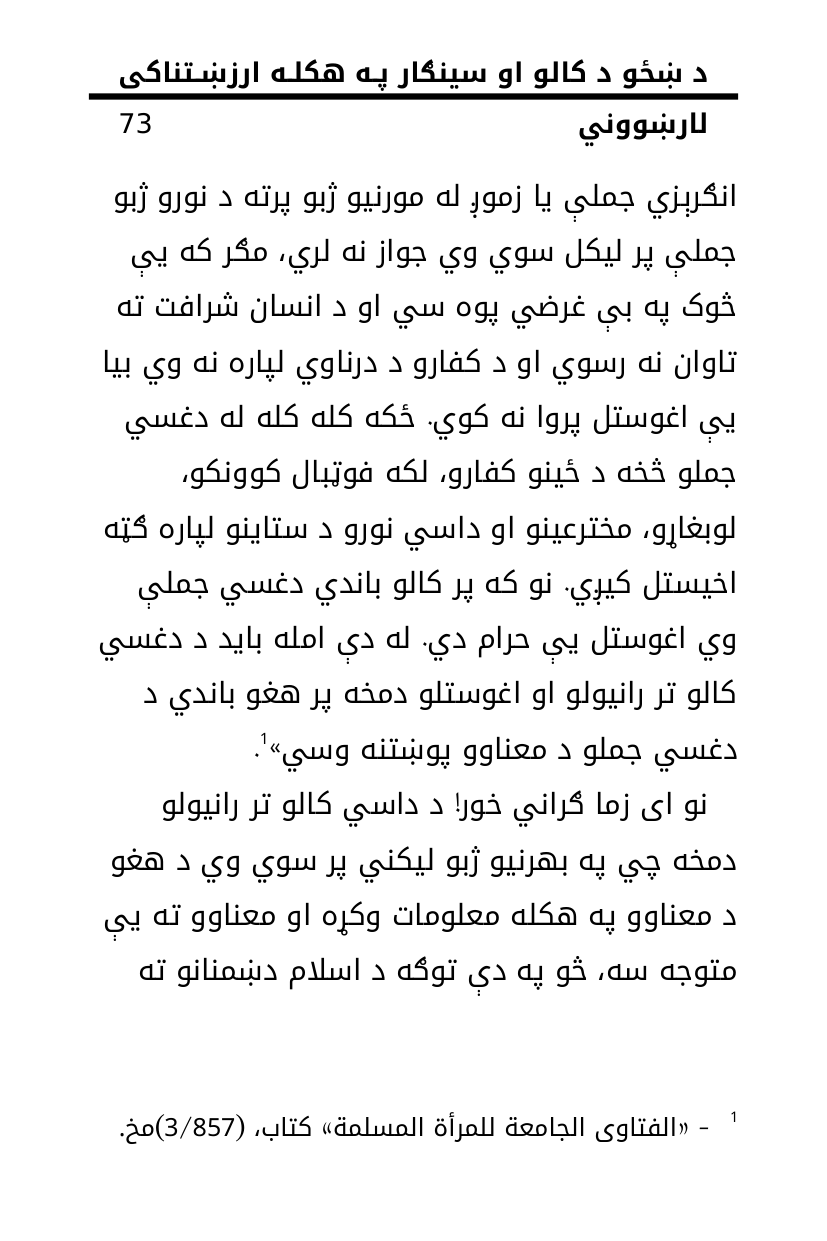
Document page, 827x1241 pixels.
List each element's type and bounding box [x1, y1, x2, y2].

text [89, 777, 738, 998]
text [89, 169, 738, 777]
